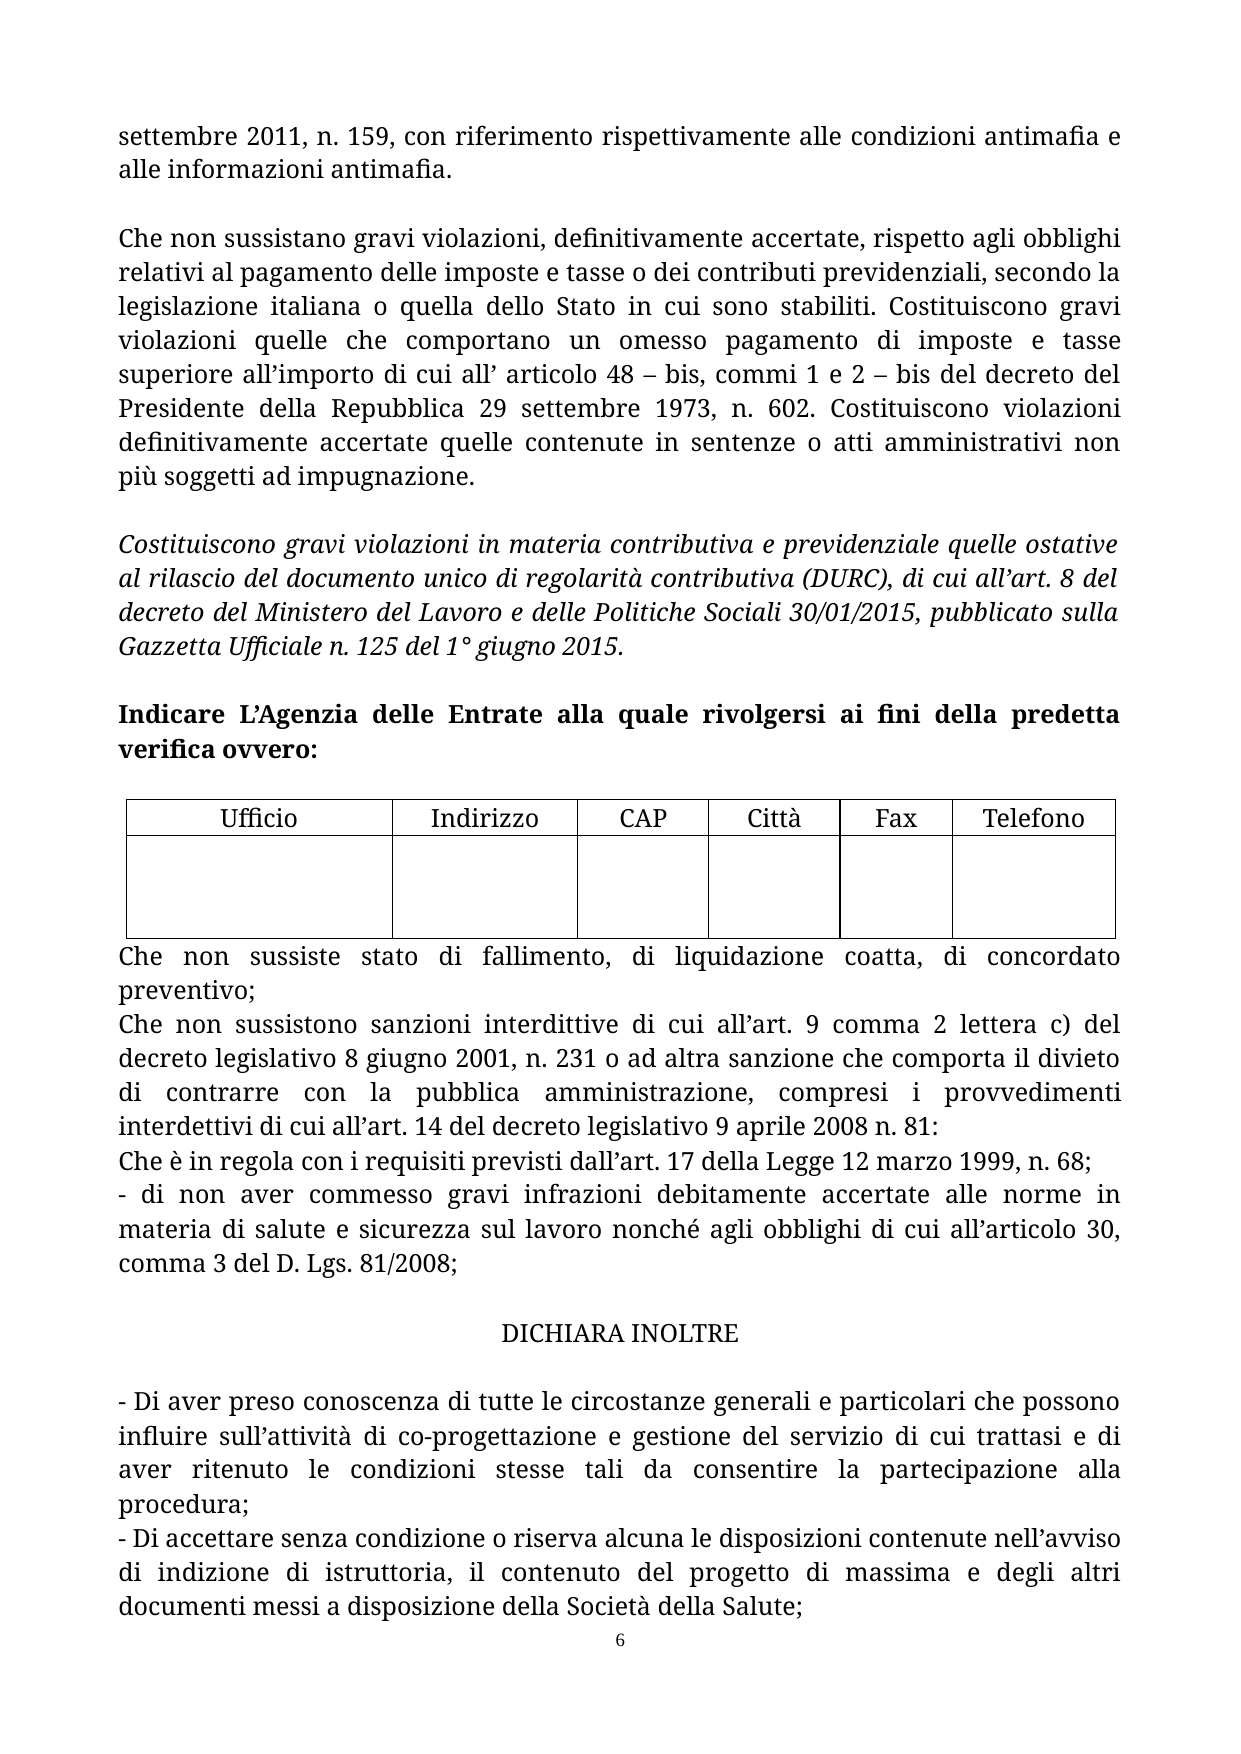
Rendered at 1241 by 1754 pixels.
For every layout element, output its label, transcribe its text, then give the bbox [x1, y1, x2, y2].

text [118, 118, 1122, 186]
text Costituiscono gravi violazioni in materia contributiva e previdenziale quelle ostative al rilascio del documento unico di regolarità contributiva (DURC), di cui all’art. 8 del decreto del Ministero del Lavoro e delle Politiche Sociali 30/01/2015, pubblicato sulla Gazzetta Ufficiale n. 125 del 1° giugno 2015. [118, 527, 1122, 663]
text - Di accettare senza condizione o riserva alcuna le disposizioni contenute nell’avviso di indizione di istruttoria, il contenuto del progetto di massima e degli altri documenti messi a disposizione della Società della Salute; [118, 1520, 1122, 1622]
text Che non sussiste stato di fallimento, di liquidazione coatta, di concordato preventivo; [118, 939, 1122, 1007]
table_cell [841, 836, 952, 938]
text DICHIARA INOLTRE [118, 1316, 1122, 1350]
text Che è in regola con i requisiti previsti dall’art. 17 della Legge 12 marzo 1999, n. 68; [118, 1143, 1122, 1177]
table_header CAP [578, 800, 708, 834]
text Che non sussistono sanzioni interdittive di cui all’art. 9 comma 2 lettera c) del decreto legislativo 8 giugno 2001, n. 231 o ad altra sanzione che comporta il divieto di contrarre con la pubblica amministrazione, compresi i provvedimenti interdettivi di cui all’art. 14 del decreto legislativo 9 aprile 2008 n. 81: [118, 1007, 1122, 1143]
table_cell [578, 836, 708, 938]
text - Di aver preso conoscenza di tutte le circostanze generali e particolari che possono influire sull’attività di co-progettazione e gestione del servizio di cui trattasi e di aver ritenuto le condizioni stesse tali da consentire la partecipazione alla procedura; [118, 1384, 1122, 1520]
table_header Ufficio [127, 800, 392, 834]
table_cell [709, 836, 839, 938]
table_header Fax [841, 800, 952, 834]
table_header Città [709, 800, 839, 834]
table_header Telefono [953, 800, 1115, 834]
table_cell [953, 836, 1115, 938]
text - di non aver commesso gravi infrazioni debitamente accertate alle norme in materia di salute e sicurezza sul lavoro nonché agli obblighi di cui all’articolo 30, comma 3 del D. Lgs. 81/2008; [118, 1177, 1122, 1279]
table_header Indirizzo [393, 800, 577, 834]
text Indicare L’Agenzia delle Entrate alla quale rivolgersi ai fini della predetta verifica ovvero: [118, 697, 1122, 765]
table_cell [127, 836, 392, 938]
text Che non sussistano gravi violazioni, definitivamente accertate, rispetto agli obblighi relativi al pagamento delle imposte e tasse o dei contributi previdenziali, secondo la legislazione italiana o quella dello Stato in cui sono stabiliti. Costituiscono gravi violazioni quelle che comportano un omesso pagamento di imposte e tasse superiore all’importo di cui all’ articolo 48 – bis, commi 1 e 2 – bis del decreto del Presidente della Repubblica 29 settembre 1973, n. 602. Costituiscono violazioni definitivamente accertate quelle contenute in sentenze o atti amministrativi non più soggetti ad impugnazione. [118, 220, 1122, 493]
table_cell [393, 836, 577, 938]
